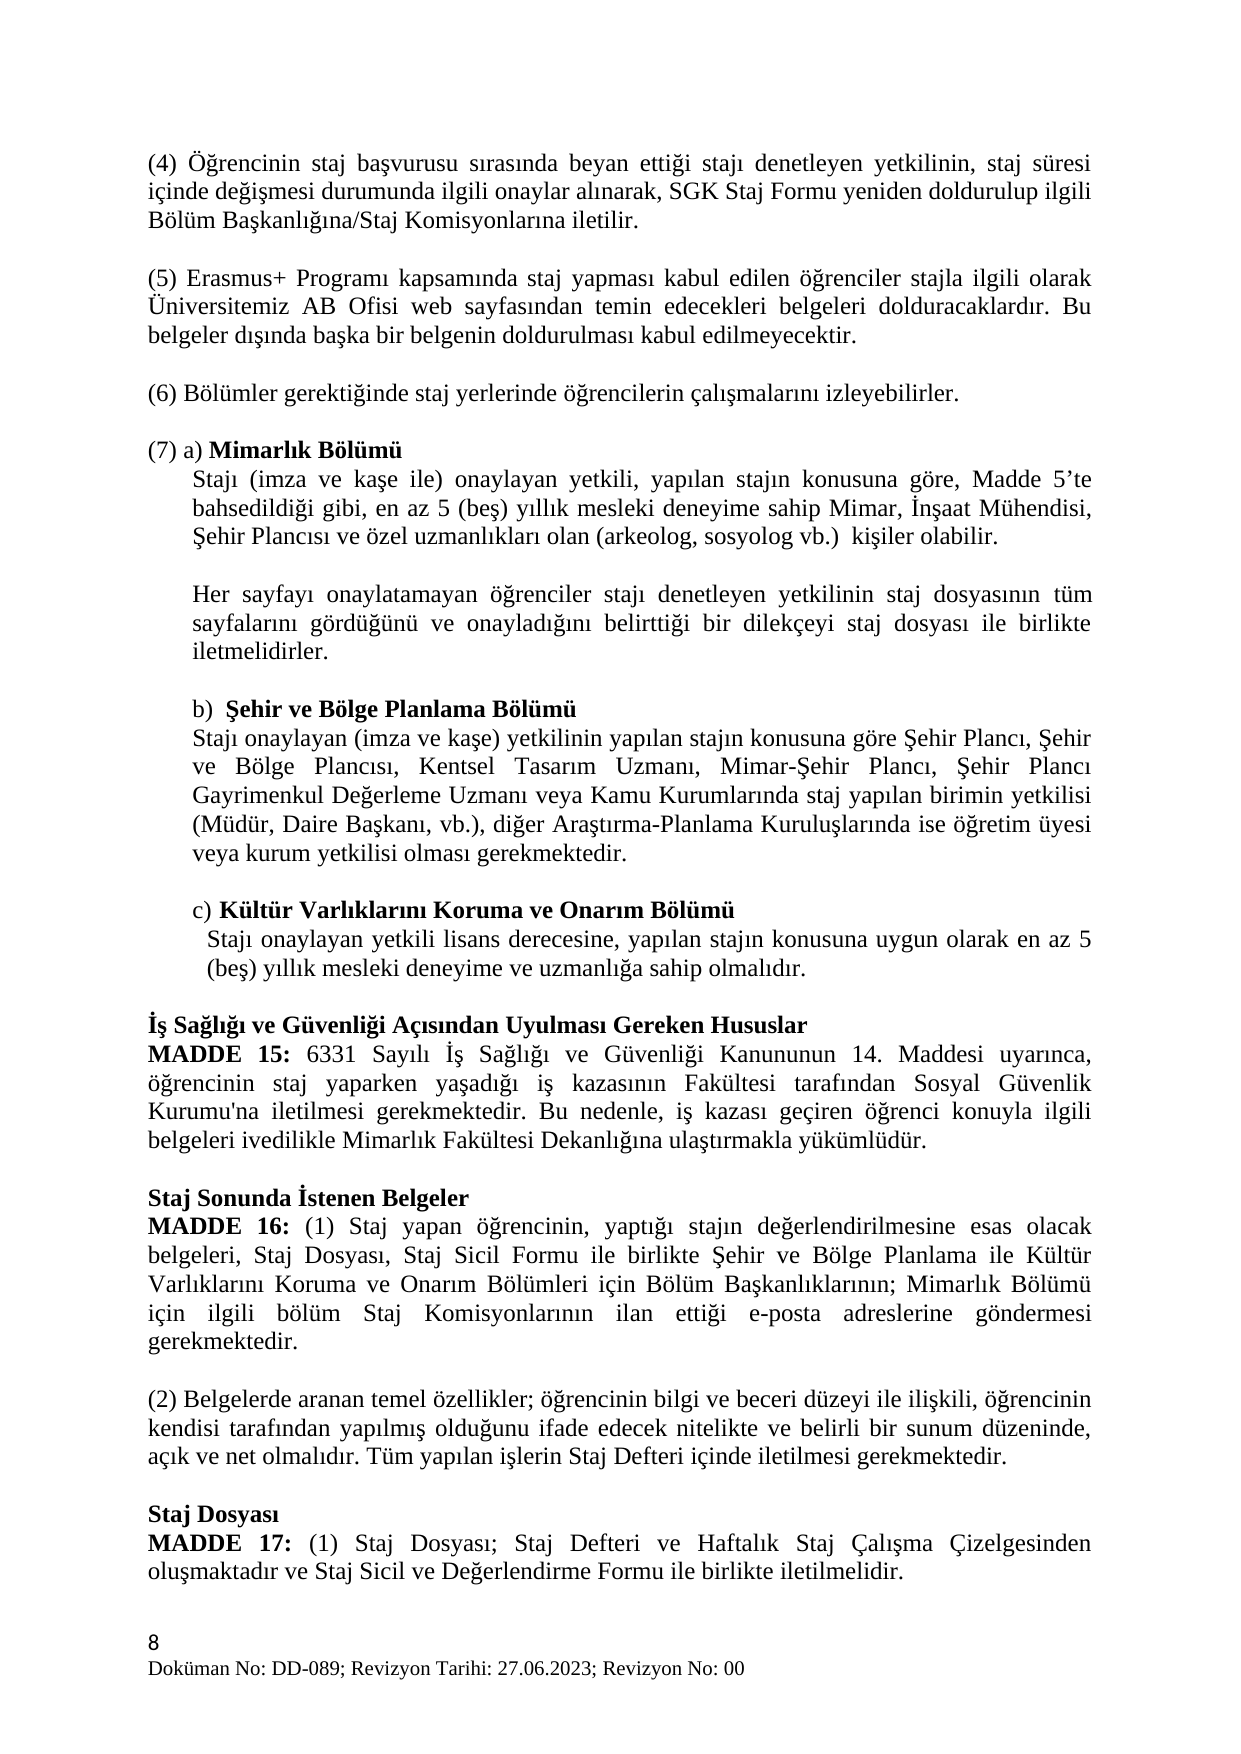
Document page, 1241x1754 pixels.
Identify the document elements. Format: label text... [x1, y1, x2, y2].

text Stajı onaylayan (imza ve kaşe) yetkilinin yapılan stajın konusuna göre Şehir Plancı, Şehir ve Bölge Plancısı, Kentsel Tasarım Uzmanı, Mimar-Şehir Plancı, Şehir Plancı Gayrimenkul Değerleme Uzmanı veya Kamu Kurumlarında staj yapılan birimin yetkilisi (Müdür, Daire Başkanı, vb.), diğer Araştırma-Planlama Kuruluşlarında ise öğretim üyesi veya kurum yetkilisi olması gerekmektedir. [192, 723, 1093, 866]
text Her sayfayı onaylatamayan öğrenciler stajı denetleyen yetkilinin staj dosyasının tüm sayfalarını gördüğünü ve onayladığını belirttiği bir dilekçeyi staj dosyası ile birlikte iletmelidirler. [192, 579, 1093, 665]
text (2) Belgelerde aranan temel özellikler; öğrencinin bilgi ve beceri düzeyi ile ilişkili, öğrencinin kendisi tarafından yapılmış olduğunu ifade edecek nitelikte ve belirli bir sunum düzeninde, açık ve net olmalıdır. Tüm yapılan işlerin Staj Defteri içinde iletilmesi gerekmektedir. [148, 1384, 1093, 1470]
text MADDE 15: 6331 Sayılı İş Sağlığı ve Güvenliği Kanununun 14. Maddesi uyarınca, öğrencinin staj yaparken yaşadığı iş kazasının Fakültesi tarafından Sosyal Güvenlik Kurumu'na iletilmesi gerekmektedir. Bu nedenle, iş kazası geçiren öğrenci konuyla ilgili belgeleri ivedilikle Mimarlık Fakültesi Dekanlığına ulaştırmakla yükümlüdür. [148, 1039, 1093, 1154]
text Stajı (imza ve kaşe ile) onaylayan yetkili, yapılan stajın konusuna göre, Madde 5’te bahsedildiği gibi, en az 5 (beş) yıllık mesleki deneyime sahip Mimar, İnşaat Mühendisi, Şehir Plancısı ve özel uzmanlıkları olan (arkeolog, sosyolog vb.) kişiler olabilir. [192, 464, 1093, 550]
list Kültür Varlıklarını Koruma ve Onarım Bölümü [192, 895, 1093, 924]
text (7) a) Mimarlık Bölümü [148, 435, 1093, 464]
text Staj Dosyası [148, 1499, 1093, 1528]
text (4) Öğrencinin staj başvurusu sırasında beyan ettiği stajı denetleyen yetkilinin, staj süresi içinde değişmesi durumunda ilgili onaylar alınarak, SGK Staj Formu yeniden doldurulup ilgili Bölüm Başkanlığına/Staj Komisyonlarına iletilir. [148, 148, 1093, 234]
text b) Şehir ve Bölge Planlama Bölümü [148, 694, 1093, 723]
text MADDE 17: (1) Staj Dosyası; Staj Defteri ve Haftalık Staj Çalışma Çizelgesinden oluşmaktadır ve Staj Sicil ve Değerlendirme Formu ile birlikte iletilmelidir. [148, 1528, 1093, 1585]
text (6) Bölümler gerektiğinde staj yerlerinde öğrencilerin çalışmalarını izleyebilirler. [148, 378, 1093, 406]
text İş Sağlığı ve Güvenliği Açısından Uyulması Gereken Hususlar [148, 1010, 1093, 1039]
list Stajı onaylayan yetkili lisans derecesine, yapılan stajın konusuna uygun olarak en az 5 (beş) yıllık mesleki deneyime ve uzmanlığa sahip olmalıdır. [207, 924, 1093, 981]
text Staj Sonunda İstenen Belgeler [148, 1183, 1093, 1211]
text (5) Erasmus+ Programı kapsamında staj yapması kabul edilen öğrenciler stajla ilgili olarak Üniversitemiz AB Ofisi web sayfasından temin edecekleri belgeleri dolduracaklardır. Bu belgeler dışında başka bir belgenin doldurulması kabul edilmeyecektir. [148, 263, 1093, 349]
text MADDE 16: (1) Staj yapan öğrencinin, yaptığı stajın değerlendirilmesine esas olacak belgeleri, Staj Dosyası, Staj Sicil Formu ile birlikte Şehir ve Bölge Planlama ile Kültür Varlıklarını Koruma ve Onarım Bölümleri için Bölüm Başkanlıklarının; Mimarlık Bölümü için ilgili bölüm Staj Komisyonlarının ilan ettiği e-posta adreslerine göndermesi gerekmektedir. [148, 1211, 1093, 1355]
